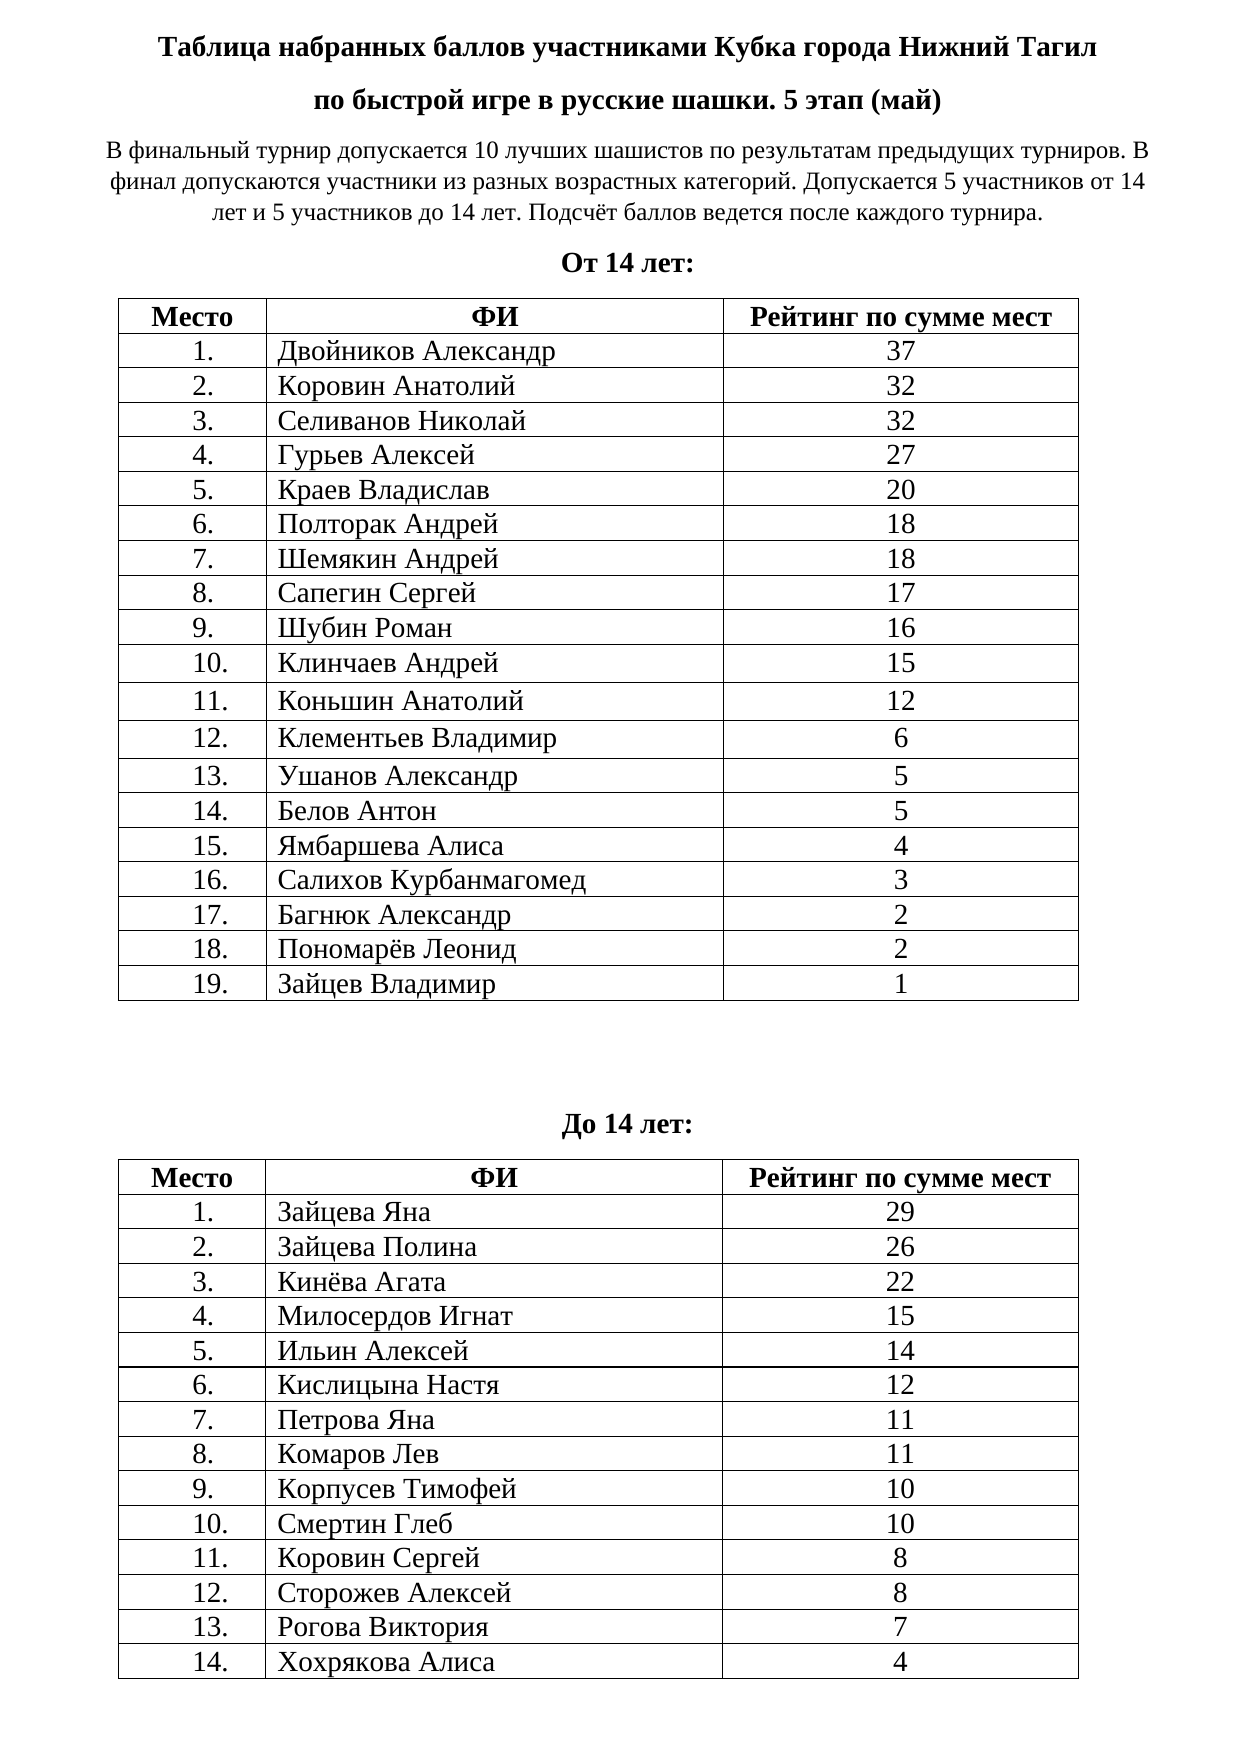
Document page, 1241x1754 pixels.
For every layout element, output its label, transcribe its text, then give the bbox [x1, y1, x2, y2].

table_cell 3 [724, 862, 1078, 896]
table_cell Белов Антон [267, 793, 723, 827]
table_cell Рогова Виктория [266, 1610, 722, 1643]
table_cell [119, 966, 266, 999]
table_cell [119, 759, 266, 792]
table_cell [119, 1195, 265, 1228]
table_cell [119, 721, 266, 757]
table_cell Салихов Курбанмагомед [267, 862, 723, 896]
table_cell 8 [723, 1575, 1078, 1608]
table_cell 1 [724, 966, 1078, 999]
table_cell 26 [723, 1229, 1078, 1263]
table_cell 32 [724, 403, 1078, 436]
table_cell [119, 1437, 265, 1470]
table_cell Корпусев Тимофей [266, 1471, 722, 1505]
table_cell Кинёва Агата [266, 1264, 722, 1297]
table_cell [119, 931, 266, 965]
table_cell Милосердов Игнат [266, 1298, 722, 1332]
table_cell Гурьев Алексей [267, 437, 723, 471]
table_cell [119, 1575, 265, 1608]
table_cell [119, 1298, 265, 1332]
table_cell [119, 1264, 265, 1297]
table_cell Коньшин Анатолий [267, 683, 723, 719]
table_cell Сапегин Сергей [267, 576, 723, 609]
table_cell Зайцева Полина [266, 1229, 722, 1263]
table_cell Шемякин Андрей [267, 541, 723, 574]
table_cell 20 [724, 472, 1078, 505]
table_cell [119, 645, 266, 682]
text по быстрой игре в русские шашки. 5 этап (май) [103, 82, 1152, 116]
table_cell Клинчаев Андрей [267, 645, 723, 682]
table_header Место [119, 1160, 265, 1193]
table_cell 18 [724, 541, 1078, 574]
table_header Рейтинг по сумме мест [724, 299, 1078, 332]
table_cell 4 [723, 1644, 1078, 1678]
table_cell [119, 1368, 265, 1401]
table_cell 17 [724, 576, 1078, 609]
table_cell Пономарёв Леонид [267, 931, 723, 965]
table_cell [119, 541, 266, 574]
table_cell [119, 334, 266, 367]
table_cell Петрова Яна [266, 1402, 722, 1436]
table_cell Краев Владислав [267, 472, 723, 505]
table_cell Ильин Алексей [266, 1333, 722, 1366]
table_cell 37 [724, 334, 1078, 367]
table_cell 12 [723, 1368, 1078, 1401]
table_cell Хохрякова Алиса [266, 1644, 722, 1678]
table_cell 10 [723, 1471, 1078, 1505]
table_cell [119, 576, 266, 609]
table_cell Зайцева Яна [266, 1195, 722, 1228]
table_cell [119, 862, 266, 896]
table_cell 18 [724, 506, 1078, 540]
table_cell 22 [723, 1264, 1078, 1297]
table_cell 5 [724, 759, 1078, 792]
table_cell [119, 683, 266, 719]
table_cell Ушанов Александр [267, 759, 723, 792]
table_cell 8 [723, 1540, 1078, 1574]
table_cell 7 [723, 1610, 1078, 1643]
table_header ФИ [267, 299, 723, 332]
table_cell 32 [724, 368, 1078, 402]
table_cell 11 [723, 1402, 1078, 1436]
table_cell [119, 1229, 265, 1263]
table_cell Клементьев Владимир [267, 721, 723, 757]
table_cell [119, 403, 266, 436]
table_cell [119, 1506, 265, 1539]
table_cell 6 [724, 721, 1078, 757]
table_cell [119, 828, 266, 861]
table_cell [119, 1540, 265, 1574]
table_cell Полторак Андрей [267, 506, 723, 540]
table_cell Коровин Сергей [266, 1540, 722, 1574]
table_cell [119, 1333, 265, 1366]
table_header Рейтинг по сумме мест [723, 1160, 1078, 1193]
table_cell [119, 1644, 265, 1678]
table_cell Зайцев Владимир [267, 966, 723, 999]
table_cell Селиванов Николай [267, 403, 723, 436]
text Таблица набранных баллов участниками Кубка города Нижний Тагил [103, 29, 1152, 63]
table_cell 12 [724, 683, 1078, 719]
table_cell 14 [723, 1333, 1078, 1366]
table_cell Двойников Александр [267, 334, 723, 367]
table_cell [119, 1402, 265, 1436]
text В финальный турнир допускается 10 лучших шашистов по результатам предыдущих турниров. В финал допускаются участники из разных возрастных категорий. Допускается 5 участников от 14 лет и 5 участников до 14 лет. Подсчёт баллов ведется после каждого турнира. [103, 135, 1152, 226]
table_cell 2 [724, 897, 1078, 930]
table_cell 27 [724, 437, 1078, 471]
table_cell Кислицына Настя [266, 1368, 722, 1401]
table_header ФИ [266, 1160, 722, 1193]
table_cell Комаров Лев [266, 1437, 722, 1470]
table_cell [119, 368, 266, 402]
table_cell 10 [723, 1506, 1078, 1539]
table_cell Шубин Роман [267, 610, 723, 644]
table_cell [119, 506, 266, 540]
table_cell 5 [724, 793, 1078, 827]
table_cell Ямбаршева Алиса [267, 828, 723, 861]
table_cell Сторожев Алексей [266, 1575, 722, 1608]
table_cell [119, 793, 266, 827]
text От 14 лет: [103, 245, 1152, 278]
table_cell [119, 610, 266, 644]
table_cell Багнюк Александр [267, 897, 723, 930]
table_cell 16 [724, 610, 1078, 644]
table_header Место [119, 299, 266, 332]
table_cell 4 [724, 828, 1078, 861]
table_cell [119, 1610, 265, 1643]
table_cell [119, 472, 266, 505]
table_cell [119, 1471, 265, 1505]
table_cell 15 [724, 645, 1078, 682]
table_cell 11 [723, 1437, 1078, 1470]
table_cell Коровин Анатолий [267, 368, 723, 402]
table_cell 2 [724, 931, 1078, 965]
table_cell 29 [723, 1195, 1078, 1228]
table_cell [119, 437, 266, 471]
table_cell Смертин Глеб [266, 1506, 722, 1539]
table_cell [119, 897, 266, 930]
table_cell 15 [723, 1298, 1078, 1332]
text До 14 лет: [103, 1106, 1152, 1140]
